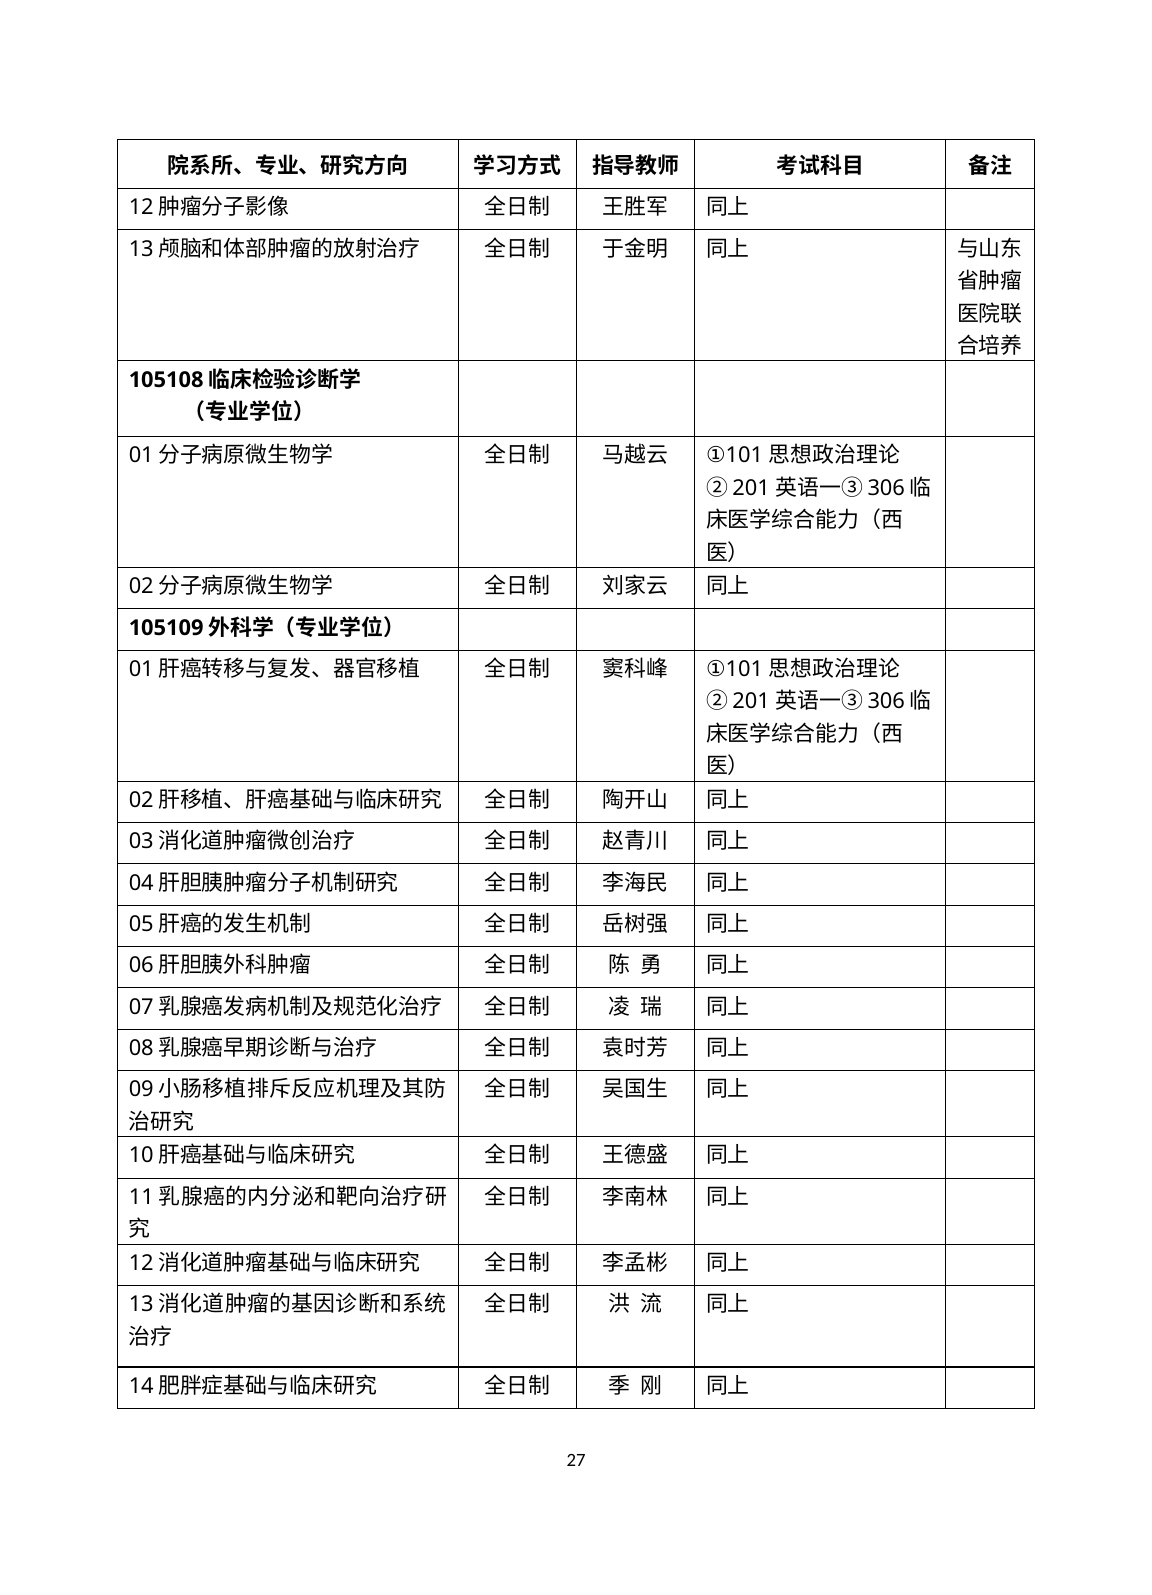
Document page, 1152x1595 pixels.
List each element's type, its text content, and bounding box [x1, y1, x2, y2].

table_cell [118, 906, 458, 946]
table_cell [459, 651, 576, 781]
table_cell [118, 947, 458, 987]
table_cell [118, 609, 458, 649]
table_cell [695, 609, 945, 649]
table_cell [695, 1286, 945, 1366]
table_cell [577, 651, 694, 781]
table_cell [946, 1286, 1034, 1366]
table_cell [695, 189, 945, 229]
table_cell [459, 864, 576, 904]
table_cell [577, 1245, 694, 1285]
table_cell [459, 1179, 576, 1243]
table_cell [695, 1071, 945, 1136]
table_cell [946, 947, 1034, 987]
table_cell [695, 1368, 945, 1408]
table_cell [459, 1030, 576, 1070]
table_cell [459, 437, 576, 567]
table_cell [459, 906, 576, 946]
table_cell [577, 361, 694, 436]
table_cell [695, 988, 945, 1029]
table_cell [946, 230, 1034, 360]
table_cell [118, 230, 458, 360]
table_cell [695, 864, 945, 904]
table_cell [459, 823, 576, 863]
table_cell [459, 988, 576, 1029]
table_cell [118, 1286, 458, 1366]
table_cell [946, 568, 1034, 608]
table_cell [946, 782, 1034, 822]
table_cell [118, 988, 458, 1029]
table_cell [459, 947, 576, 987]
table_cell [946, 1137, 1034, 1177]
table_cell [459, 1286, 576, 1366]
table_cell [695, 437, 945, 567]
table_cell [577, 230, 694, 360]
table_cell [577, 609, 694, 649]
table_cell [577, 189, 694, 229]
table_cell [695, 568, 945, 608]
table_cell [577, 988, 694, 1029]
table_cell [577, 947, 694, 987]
table_header 指导教师 [577, 140, 694, 188]
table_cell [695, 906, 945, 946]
table_header 学习方式 [459, 140, 576, 188]
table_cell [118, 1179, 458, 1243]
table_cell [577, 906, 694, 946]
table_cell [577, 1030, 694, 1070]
table_header 考试科目 [695, 140, 945, 188]
table_header 院系所、专业、研究方向 [118, 140, 458, 188]
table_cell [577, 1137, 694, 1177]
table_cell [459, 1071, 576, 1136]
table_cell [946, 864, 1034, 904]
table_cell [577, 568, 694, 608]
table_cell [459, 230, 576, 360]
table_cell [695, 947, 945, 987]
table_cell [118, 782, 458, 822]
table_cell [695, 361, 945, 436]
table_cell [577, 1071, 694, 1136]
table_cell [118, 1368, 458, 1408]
table_header 备注 [946, 140, 1034, 188]
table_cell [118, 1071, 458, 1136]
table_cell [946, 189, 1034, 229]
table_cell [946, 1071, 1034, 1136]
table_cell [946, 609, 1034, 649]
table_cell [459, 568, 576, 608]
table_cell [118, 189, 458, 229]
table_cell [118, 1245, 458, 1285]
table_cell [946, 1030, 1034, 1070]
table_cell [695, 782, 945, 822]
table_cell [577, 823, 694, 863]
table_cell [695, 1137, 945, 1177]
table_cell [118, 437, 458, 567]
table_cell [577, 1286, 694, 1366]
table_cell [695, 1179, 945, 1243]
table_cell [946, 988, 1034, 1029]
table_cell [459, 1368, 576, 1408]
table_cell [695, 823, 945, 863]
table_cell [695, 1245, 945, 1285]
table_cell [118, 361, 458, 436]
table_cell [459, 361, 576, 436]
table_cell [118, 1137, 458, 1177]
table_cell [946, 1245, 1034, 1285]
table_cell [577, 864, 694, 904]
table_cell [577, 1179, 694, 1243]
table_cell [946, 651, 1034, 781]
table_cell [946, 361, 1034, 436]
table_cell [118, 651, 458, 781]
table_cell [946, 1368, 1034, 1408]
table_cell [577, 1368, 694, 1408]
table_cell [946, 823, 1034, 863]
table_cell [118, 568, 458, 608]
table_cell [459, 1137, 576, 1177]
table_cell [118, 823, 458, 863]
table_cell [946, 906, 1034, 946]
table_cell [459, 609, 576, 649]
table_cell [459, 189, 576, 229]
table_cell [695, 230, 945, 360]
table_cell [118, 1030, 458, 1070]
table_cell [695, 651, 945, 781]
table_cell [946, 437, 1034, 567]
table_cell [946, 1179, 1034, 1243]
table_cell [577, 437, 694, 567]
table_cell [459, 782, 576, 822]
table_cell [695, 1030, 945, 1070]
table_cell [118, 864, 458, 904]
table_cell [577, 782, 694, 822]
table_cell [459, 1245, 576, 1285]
